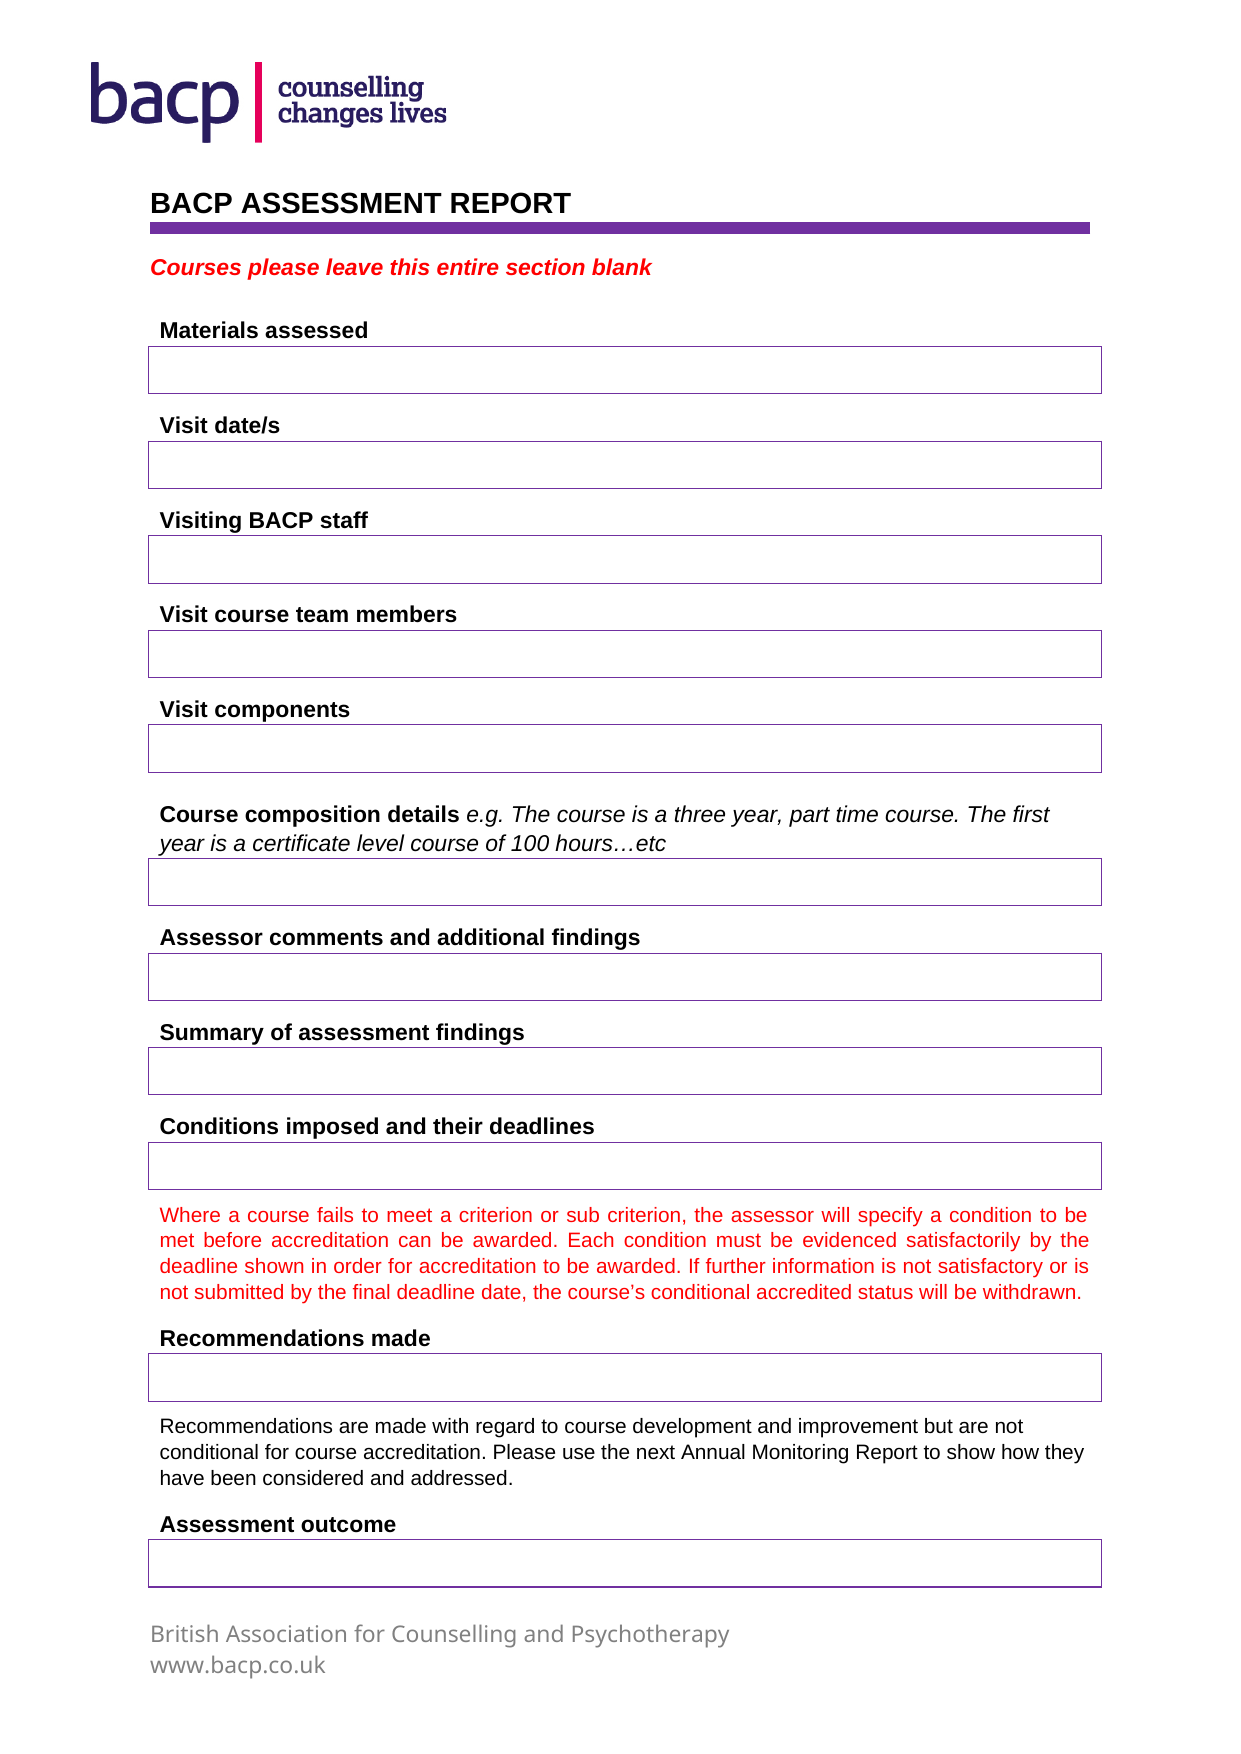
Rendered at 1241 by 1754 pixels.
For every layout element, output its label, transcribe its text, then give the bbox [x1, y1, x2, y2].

table_cell Visit course team members [148, 584, 1101, 630]
table_cell [149, 725, 1101, 772]
text Courses please leave this entire section blank [150, 253, 1090, 280]
table_cell [149, 631, 1101, 677]
table_cell Assessor comments and additional findings [148, 906, 1101, 952]
table_cell [149, 1354, 1101, 1401]
table_header Materials assessed [148, 299, 1101, 346]
table_cell Course composition details e.g. The course is a three year, part time course. The first year is a certificate level course of 100 hours…etc [148, 773, 1101, 858]
table_cell [149, 954, 1101, 1000]
table_cell [149, 347, 1101, 393]
picture [90, 62, 447, 240]
table_cell [149, 1143, 1101, 1189]
table_cell Conditions imposed and their deadlines [148, 1095, 1101, 1142]
table_cell Visit date/s [148, 394, 1101, 441]
table_cell [149, 442, 1101, 488]
table_cell Assessment outcome [148, 1492, 1101, 1539]
table_cell Recommendations are made with regard to course development and improvement but are not conditional for course accreditation. Please use the next Annual Monitoring Report to show how they have been considered and addressed. [148, 1402, 1101, 1492]
table_cell [149, 1540, 1101, 1586]
table_cell Visit components [148, 678, 1101, 724]
table_cell Where a course fails to meet a criterion or sub criterion, the assessor will specify a condition to be met before accreditation can be awarded. Each condition must be evidenced satisfactorily by the deadline shown in order for accreditation to be awarded. If further information is not satisfactory or is not submitted by the final deadline date, the course’s conditional accredited status will be withdrawn. [148, 1190, 1101, 1306]
text BACP ASSESSMENT REPORT [150, 186, 1090, 222]
table_cell [149, 536, 1101, 582]
table_cell [149, 1048, 1101, 1094]
table_cell Recommendations made [148, 1306, 1101, 1353]
table_cell Visiting BACP staff [148, 489, 1101, 535]
table_cell [149, 859, 1101, 905]
table_cell Summary of assessment findings [148, 1001, 1101, 1047]
